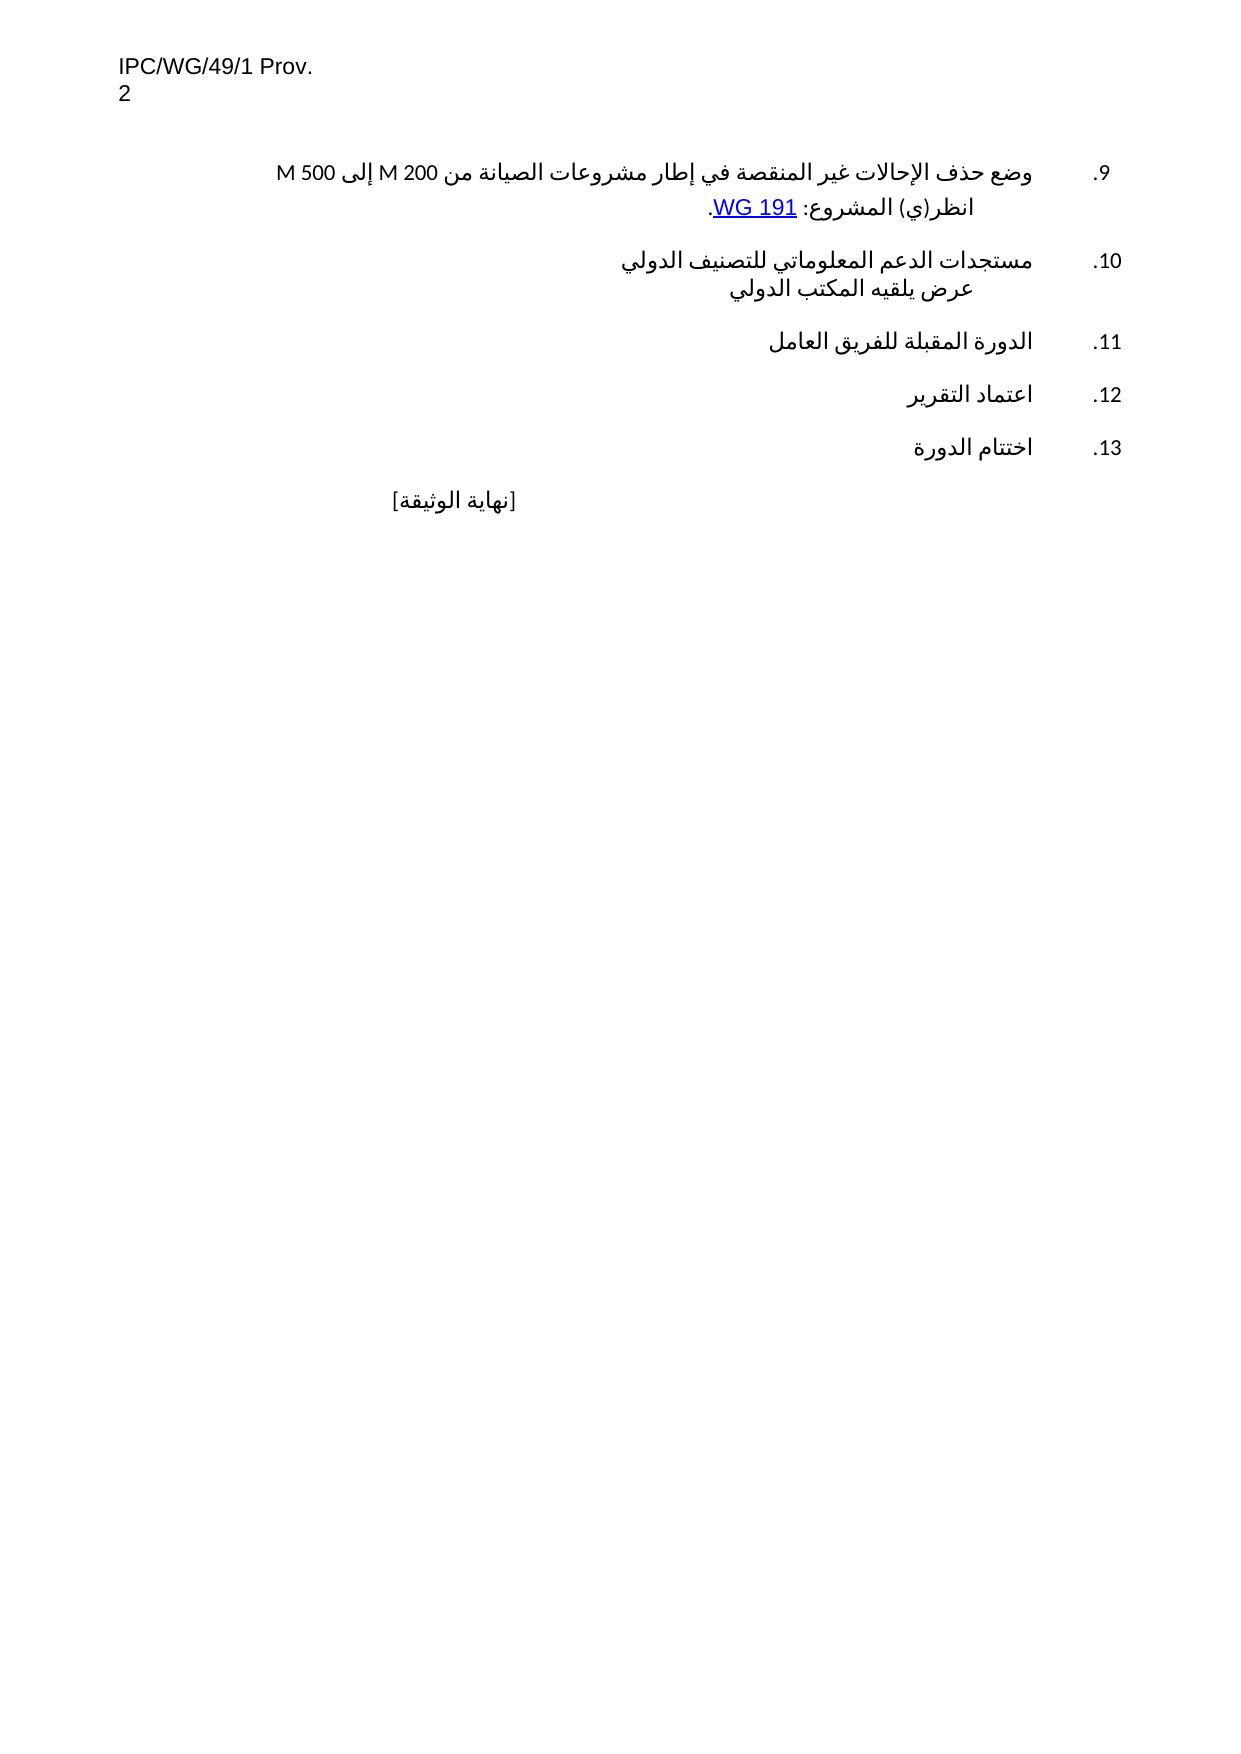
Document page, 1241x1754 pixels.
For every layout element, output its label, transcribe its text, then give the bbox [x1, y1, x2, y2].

list اعتماد التقرير [118, 380, 1092, 408]
list اختتام الدورة [118, 433, 1092, 461]
list مستجدات الدعم المعلوماتي للتصنيف الدولي [118, 246, 1092, 274]
text [نهاية الوثيقة] [118, 486, 516, 514]
text عرض يلقيه المكتب الدولي [118, 274, 974, 302]
list وضع حذف الإحالات غير المنقصة في إطار مشروعات الصيانة من M 200 إلى M 500 [118, 158, 1092, 187]
list الدورة المقبلة للفريق العامل [118, 327, 1092, 355]
text انظر(ي) المشروع: WG 191. [118, 193, 974, 221]
